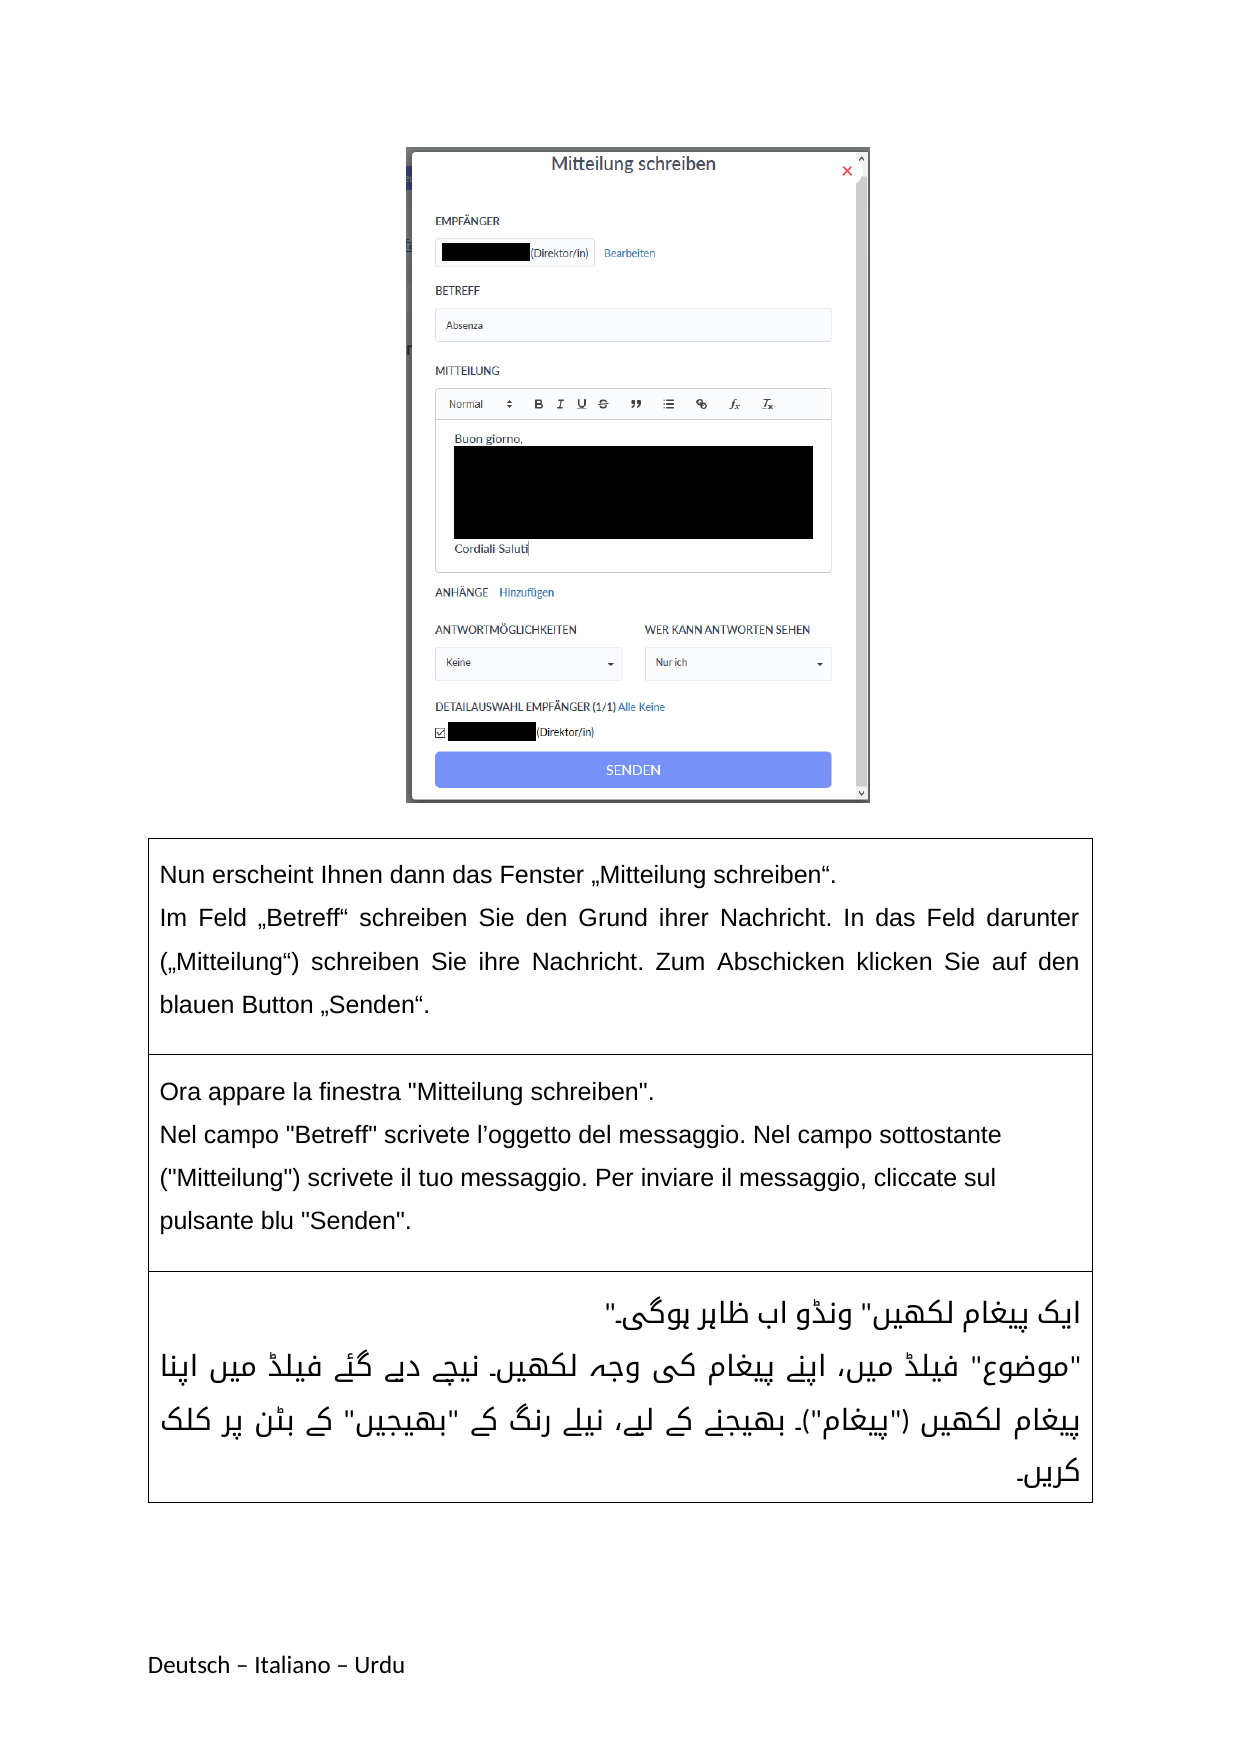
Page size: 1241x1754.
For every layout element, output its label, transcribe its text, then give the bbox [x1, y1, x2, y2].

table_header Nun erscheint Ihnen dann das Fenster „Mitteilung schreiben“. Im Feld „Betreff“ schreiben Sie den Grund ihrer Nachricht. In das Feld darunter („Mitteilung“) schreiben Sie ihre Nachricht. Zum Abschicken klicken Sie auf den blauen Button „Senden“. [149, 839, 1092, 1054]
picture [406, 147, 870, 803]
table_cell "ایک پیغام لکھیں" ونڈو اب ظاہر ہوگی۔ "موضوع" فیلڈ میں، اپنے پیغام کی وجہ لکھیں۔ نیچے دیے گئے فیلڈ میں اپنا پیغام لکھیں ("پیغام")۔ بھیجنے کے لیے، نیلے رنگ کے "بھیجیں" کے بٹن پر کلک کریں۔ [149, 1272, 1092, 1502]
table_cell Ora appare la finestra "Mitteilung schreiben". Nel campo "Betreff" scrivete l’oggetto del messaggio. Nel campo sottostante ("Mitteilung") scrivete il tuo messaggio. Per inviare il messaggio, cliccate sul pulsante blu "Senden". [149, 1055, 1092, 1271]
